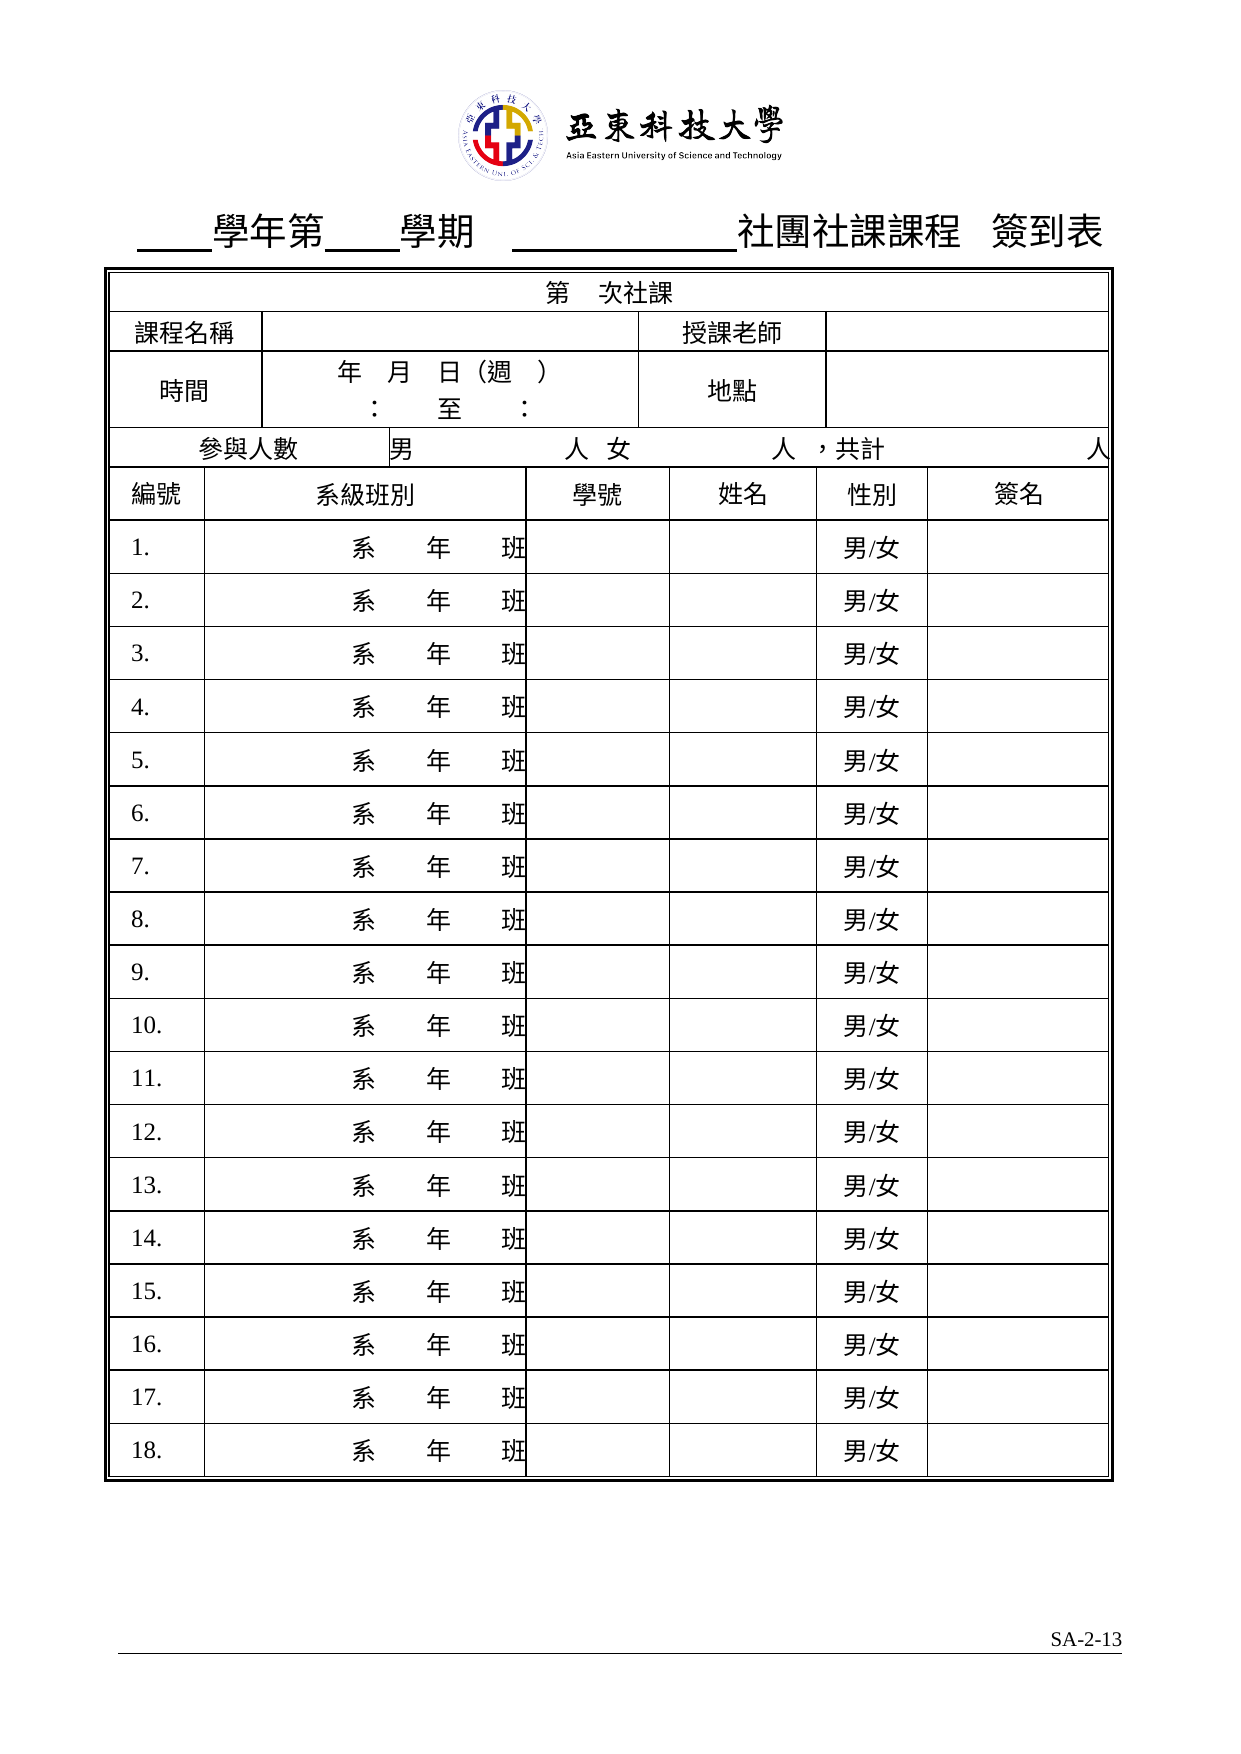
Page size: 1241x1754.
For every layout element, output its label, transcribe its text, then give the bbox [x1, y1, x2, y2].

table_cell [670, 1265, 816, 1316]
table_cell [928, 999, 1108, 1051]
table_cell 系 年 班 [205, 1265, 525, 1316]
table_cell [527, 1105, 669, 1157]
table_cell 課程名稱 [110, 312, 261, 350]
picture [456, 88, 785, 183]
table_cell 男/女 [817, 521, 927, 572]
table_cell [928, 1212, 1108, 1263]
table_cell [670, 787, 816, 838]
table_cell [110, 787, 204, 838]
table_cell [670, 1105, 816, 1157]
table_cell 系 年 班 [205, 521, 525, 572]
table_cell [527, 787, 669, 838]
table_cell [670, 1158, 816, 1210]
table_cell [110, 946, 204, 997]
table_cell [670, 1052, 816, 1104]
table_cell 男/女 [817, 946, 927, 997]
table_cell [110, 1371, 204, 1422]
table_cell 男/女 [817, 840, 927, 891]
table_cell 系 年 班 [205, 1212, 525, 1263]
table_cell [670, 1424, 816, 1476]
table_cell 男/女 [817, 1424, 927, 1476]
table_cell 系級班別 [205, 468, 525, 519]
table_cell [670, 1371, 816, 1422]
table_cell [527, 627, 669, 679]
table_cell [928, 1105, 1108, 1157]
table_cell 年 月 日（週 ） ： 至 ： [263, 352, 638, 427]
table_cell [527, 1052, 669, 1104]
table_cell 男/女 [817, 1158, 927, 1210]
table_cell 系 年 班 [205, 1424, 525, 1476]
table_cell ，共計 [797, 428, 899, 466]
table_cell [527, 680, 669, 732]
table_cell [110, 627, 204, 679]
table_header 第 次社課 [110, 273, 1108, 311]
table_cell [527, 574, 669, 626]
table_cell 女 [589, 428, 649, 466]
table_cell [110, 1052, 204, 1104]
table_cell [527, 1265, 669, 1316]
table_cell [670, 893, 816, 944]
table_cell 男/女 [817, 733, 927, 785]
table_cell 系 年 班 [205, 680, 525, 732]
table_cell [670, 574, 816, 626]
table_cell [527, 946, 669, 997]
table_cell [928, 627, 1108, 679]
table_cell 系 年 班 [205, 893, 525, 944]
table_cell [110, 999, 204, 1051]
table_cell 男/女 [817, 1052, 927, 1104]
table_cell 男/女 [817, 627, 927, 679]
table_cell [928, 1052, 1108, 1104]
table_cell 姓名 [670, 468, 816, 519]
table_cell [110, 1265, 204, 1316]
table_cell [928, 1265, 1108, 1316]
table_cell 時間 [110, 352, 261, 427]
table_cell 系 年 班 [205, 1158, 525, 1210]
table_cell 系 年 班 [205, 787, 525, 838]
table_cell [110, 1105, 204, 1157]
table_cell [670, 627, 816, 679]
table_cell 男/女 [817, 680, 927, 732]
table_cell 人 [899, 428, 1108, 466]
table_cell [527, 999, 669, 1051]
table_cell [110, 1212, 204, 1263]
table_cell [670, 733, 816, 785]
table_cell 系 年 班 [205, 1105, 525, 1157]
table_cell 人 [440, 428, 589, 466]
table_cell 系 年 班 [205, 1052, 525, 1104]
table_cell 男/女 [817, 1212, 927, 1263]
table_cell [928, 787, 1108, 838]
table_cell 系 年 班 [205, 1318, 525, 1369]
table_cell 男/女 [817, 893, 927, 944]
table_cell [527, 1318, 669, 1369]
table_cell 系 年 班 [205, 1371, 525, 1422]
table_cell [527, 840, 669, 891]
table_cell 人 [650, 428, 797, 466]
table_cell [928, 893, 1108, 944]
table_cell 簽名 [928, 468, 1108, 519]
table_cell 男/女 [817, 1318, 927, 1369]
table_cell [110, 574, 204, 626]
table_cell [527, 1371, 669, 1422]
table_cell 系 年 班 [205, 733, 525, 785]
table_cell [928, 733, 1108, 785]
table_cell 男/女 [817, 574, 927, 626]
table_cell [670, 1318, 816, 1369]
table_cell [110, 893, 204, 944]
table_cell 性別 [817, 468, 927, 519]
table_cell 系 年 班 [205, 999, 525, 1051]
table_cell [527, 1212, 669, 1263]
table_cell 參與人數 [110, 428, 389, 466]
table_cell [110, 733, 204, 785]
table_cell [670, 521, 816, 572]
table_cell [928, 574, 1108, 626]
table_cell [670, 680, 816, 732]
table_cell 男/女 [817, 787, 927, 838]
table_cell 男/女 [817, 1265, 927, 1316]
table_cell [110, 840, 204, 891]
table_cell 授課老師 [639, 312, 825, 350]
table_cell 地點 [639, 352, 825, 427]
table_cell [527, 893, 669, 944]
table_cell [928, 1158, 1108, 1210]
table_cell [670, 840, 816, 891]
table_cell 男/女 [817, 1105, 927, 1157]
table_cell [110, 1424, 204, 1476]
table_cell [670, 946, 816, 997]
table_cell [827, 352, 1108, 427]
table_cell 系 年 班 [205, 946, 525, 997]
table_cell [928, 840, 1108, 891]
table_cell [263, 312, 638, 350]
table_cell [110, 1318, 204, 1369]
table_cell 系 年 班 [205, 627, 525, 679]
table_cell [670, 999, 816, 1051]
table_cell [928, 1371, 1108, 1422]
table_cell [670, 1212, 816, 1263]
table_cell 編號 [110, 468, 204, 519]
table_cell [110, 521, 204, 572]
table_cell [527, 521, 669, 572]
text 學年第 學期 社團社課課程 簽到表 [118, 192, 1122, 267]
table_cell [110, 1158, 204, 1210]
table_cell [527, 733, 669, 785]
table_cell [928, 1424, 1108, 1476]
table_cell 系 年 班 [205, 840, 525, 891]
table_cell [928, 680, 1108, 732]
table_cell 男/女 [817, 999, 927, 1051]
table_cell [928, 1318, 1108, 1369]
table_cell [928, 946, 1108, 997]
table_cell [527, 1158, 669, 1210]
table_cell [827, 312, 1108, 350]
table_cell 系 年 班 [205, 574, 525, 626]
table_cell 男 [390, 428, 440, 466]
table_cell 男/女 [817, 1371, 927, 1422]
table_cell [110, 680, 204, 732]
table_cell [527, 1424, 669, 1476]
table_cell 學號 [527, 468, 669, 519]
table_cell [928, 521, 1108, 572]
